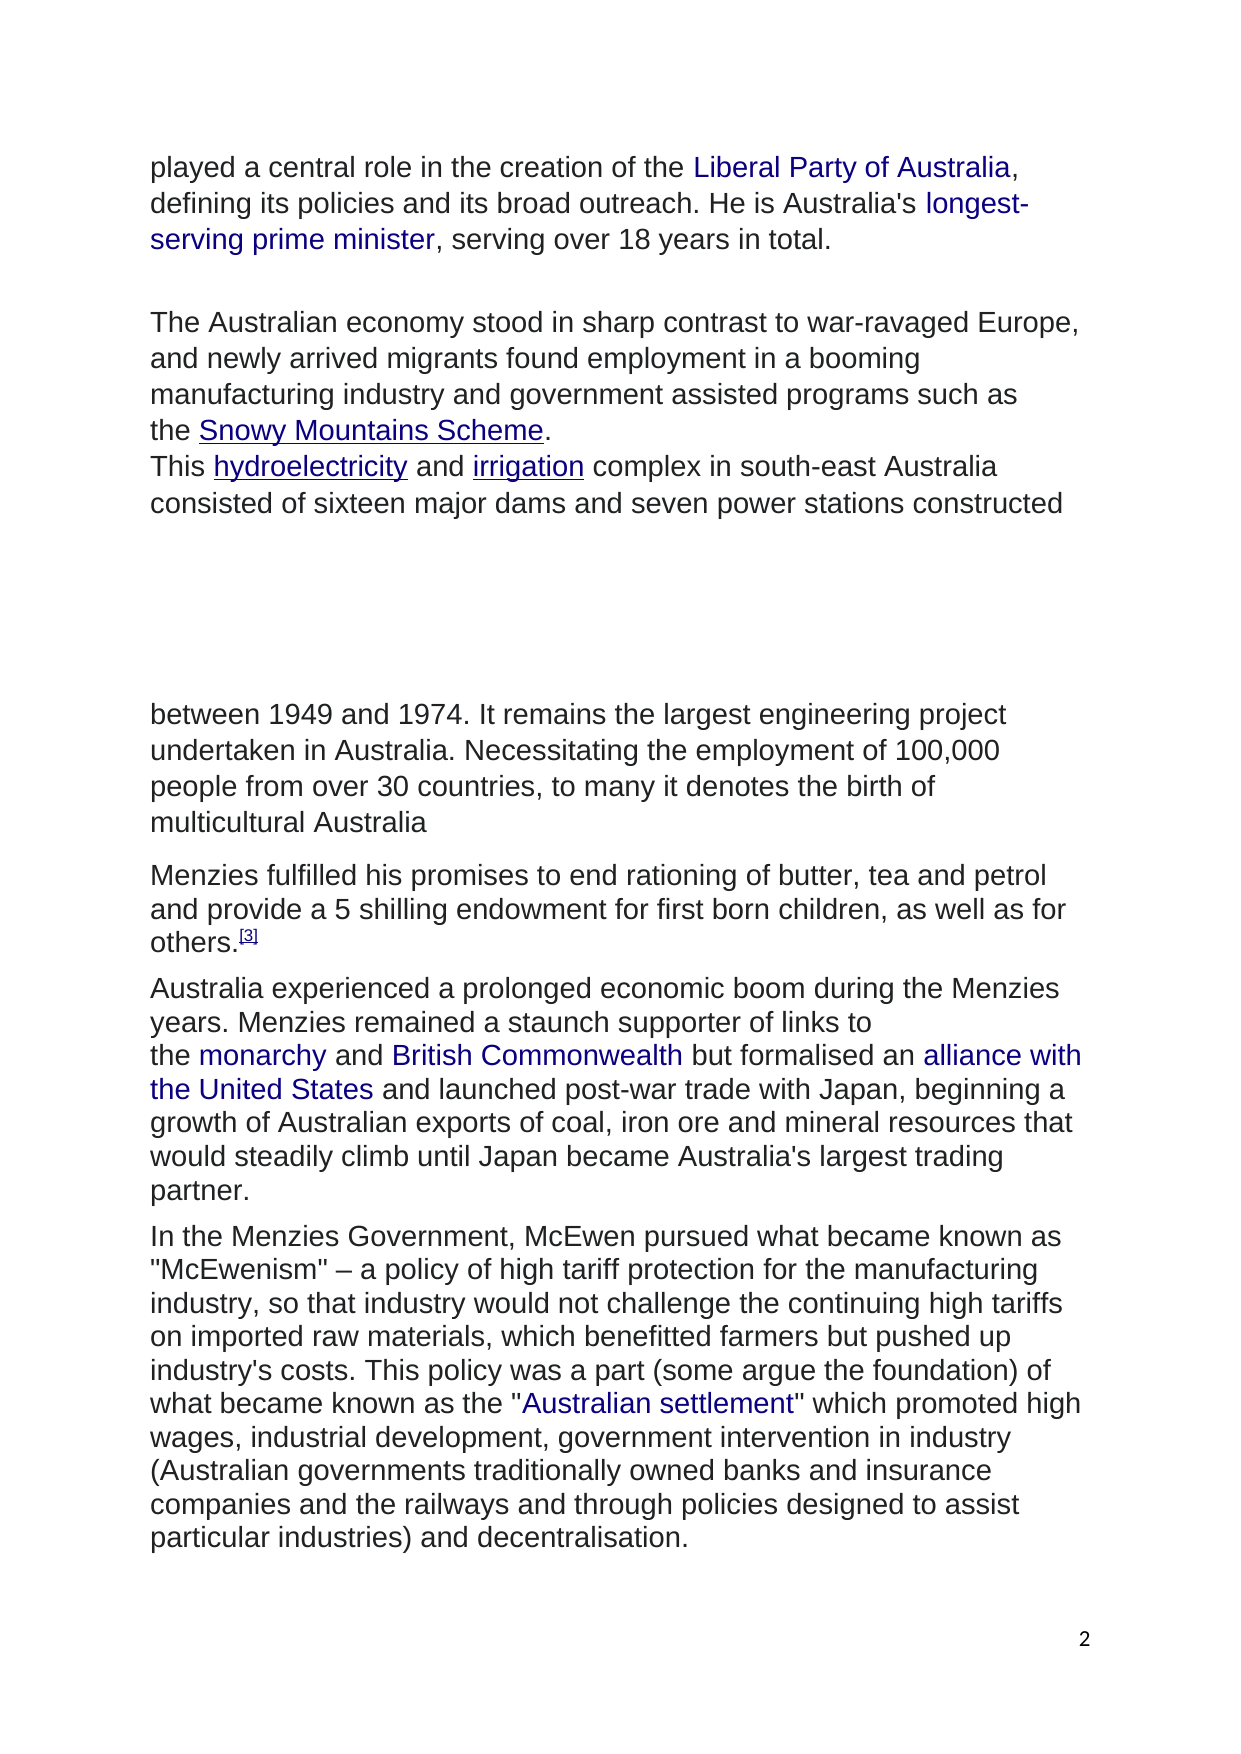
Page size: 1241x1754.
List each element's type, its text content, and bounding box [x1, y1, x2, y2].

text played a central role in the creation of the Liberal Party of Australia, defining its policies and its broad outreach. He is Australia's longest-serving prime minister, serving over 18 years in total. [150, 150, 1090, 286]
text between 1949 and 1974. It remains the largest engineering project undertaken in Australia. Necessitating the employment of 100,000 people from over 30 countries, to many it denotes the birth of multicultural Australia [150, 697, 1090, 839]
text Menzies fulfilled his promises to end rationing of butter, tea and petrol and provide a 5 shilling endowment for first born children, as well as for others.[3] [150, 858, 1090, 959]
text Australia experienced a prolonged economic boom during the Menzies years. Menzies remained a staunch supporter of links to the monarchy and British Commonwealth but formalised an alliance with the United States and launched post-war trade with Japan, beginning a growth of Australian exports of coal, iron ore and mineral resources that would steadily climb until Japan became Australia's largest trading partner. [150, 971, 1090, 1206]
text In the Menzies Government, McEwen pursued what became known as "McEwenism" – a policy of high tariff protection for the manufacturing industry, so that industry would not challenge the continuing high tariffs on imported raw materials, which benefitted farmers but pushed up industry's costs. This policy was a part (some argue the foundation) of what became known as the "Australian settlement" which promoted high wages, industrial development, government intervention in industry (Australian governments traditionally owned banks and insurance companies and the railways and through policies designed to assist particular industries) and decentralisation. [150, 1218, 1090, 1554]
text The Australian economy stood in sharp contrast to war-ravaged Europe, and newly arrived migrants found employment in a booming manufacturing industry and government assisted programs such as the Snowy Mountains Scheme. This hydroelectricity and irrigation complex in south-east Australia consisted of sixteen major dams and seven power stations constructed [150, 305, 1090, 519]
